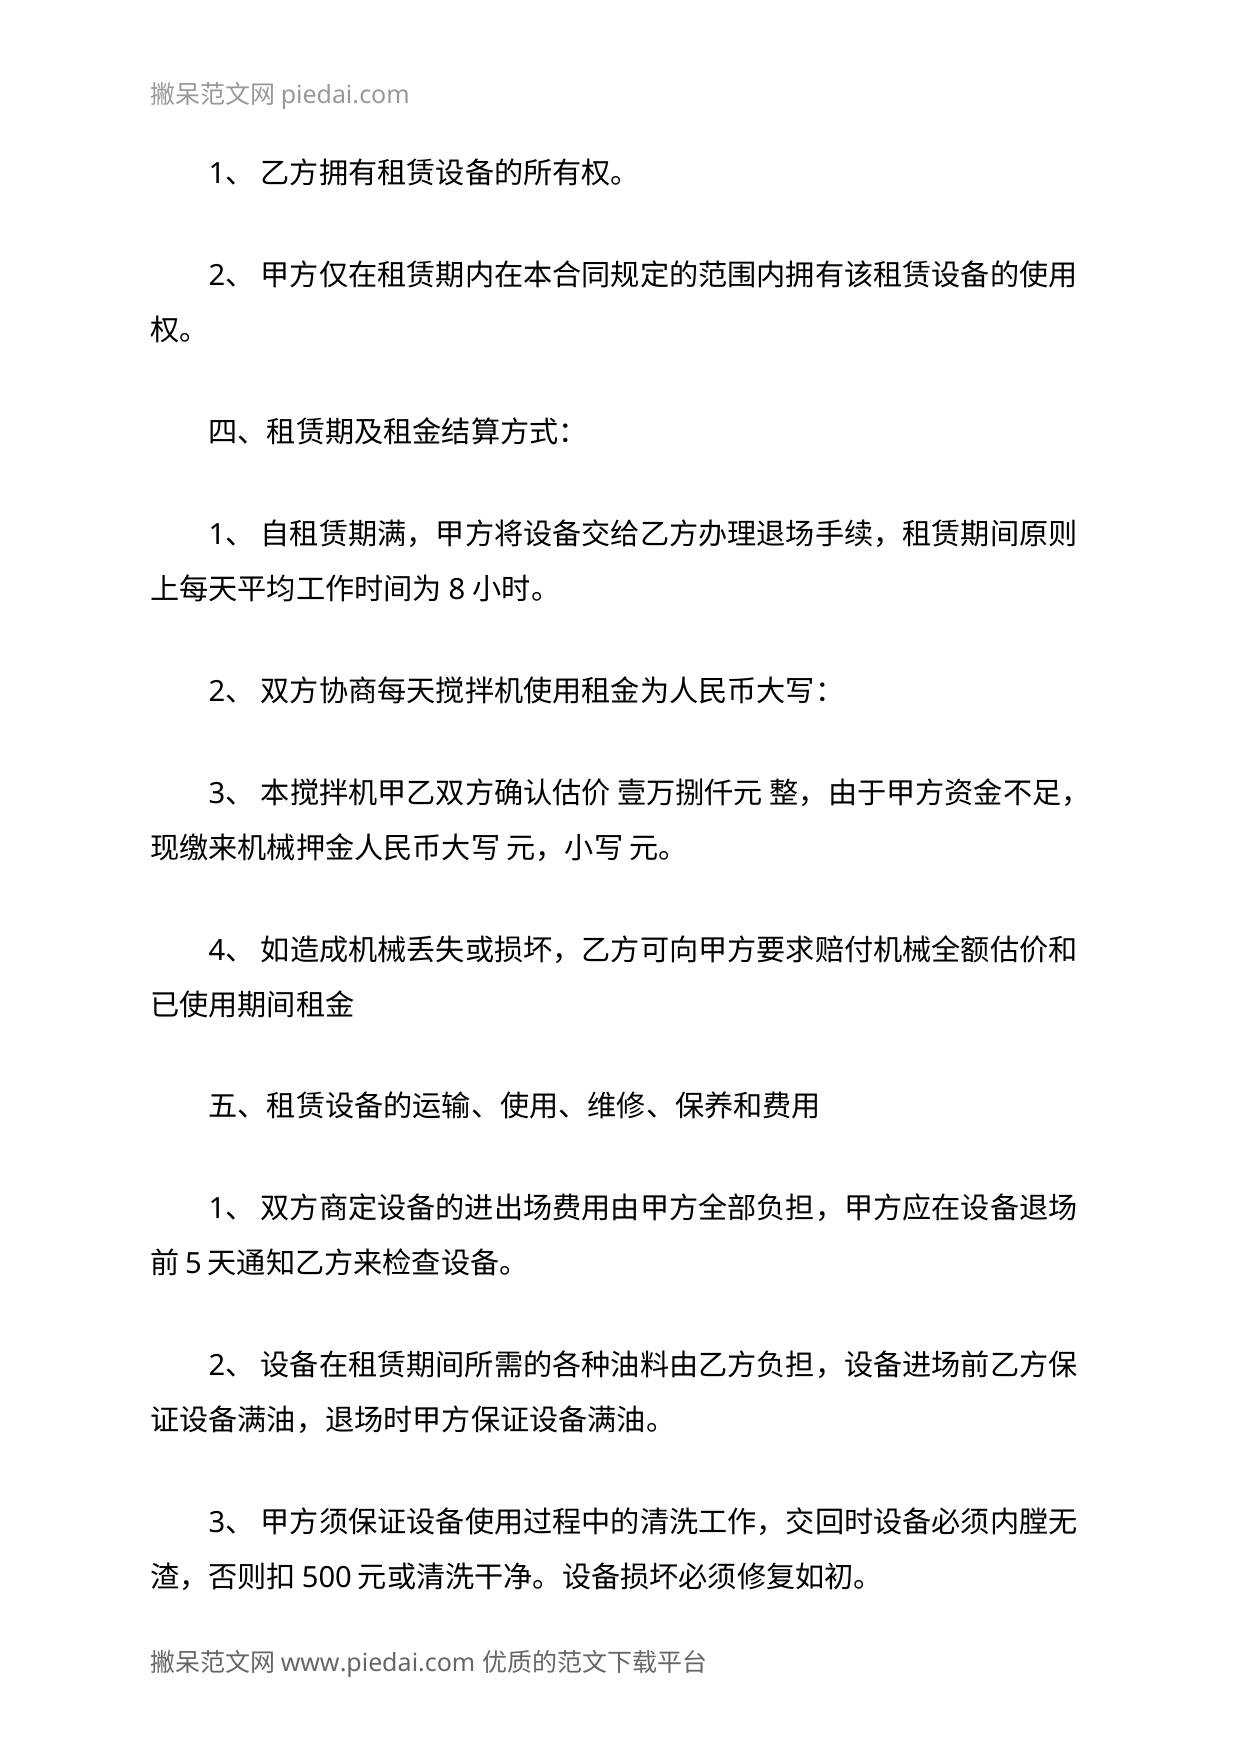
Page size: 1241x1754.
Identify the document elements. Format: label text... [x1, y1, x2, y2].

text 1、 乙方拥有租赁设备的所有权。 [150, 150, 1090, 192]
text 五、租赁设备的运输、使用、维修、保养和费用 [150, 1083, 1090, 1125]
text 1、 双方商定设备的进出场费用由甲方全部负担，甲方应在设备退场前5天通知乙方来检查设备。 [150, 1185, 1090, 1282]
text 3、 甲方须保证设备使用过程中的清洗工作，交回时设备必须内膛无渣，否则扣500元或清洗干净。设备损坏必须修复如初。 [150, 1498, 1090, 1596]
text 1、 自租赁期满，甲方将设备交给乙方办理退场手续，租赁期间原则上每天平均工作时间为 8 小时。 [150, 511, 1090, 608]
text 2、 双方协商每天搅拌机使用租金为人民币大写： [150, 667, 1090, 710]
text 2、 甲方仅在租赁期内在本合同规定的范围内拥有该租赁设备的使用权。 [150, 252, 1090, 349]
text 四、租赁期及租金结算方式： [150, 409, 1090, 451]
text 2、 设备在租赁期间所需的各种油料由乙方负担，设备进场前乙方保证设备满油，退场时甲方保证设备满油。 [150, 1342, 1090, 1439]
text 4、 如造成机械丢失或损坏，乙方可向甲方要求赔付机械全额估价和已使用期间租金 [150, 926, 1090, 1023]
text 3、 本搅拌机甲乙双方确认估价 壹万捌仟元 整，由于甲方资金不足，现缴来机械押金人民币大写 元，小写 元。 [150, 769, 1090, 867]
